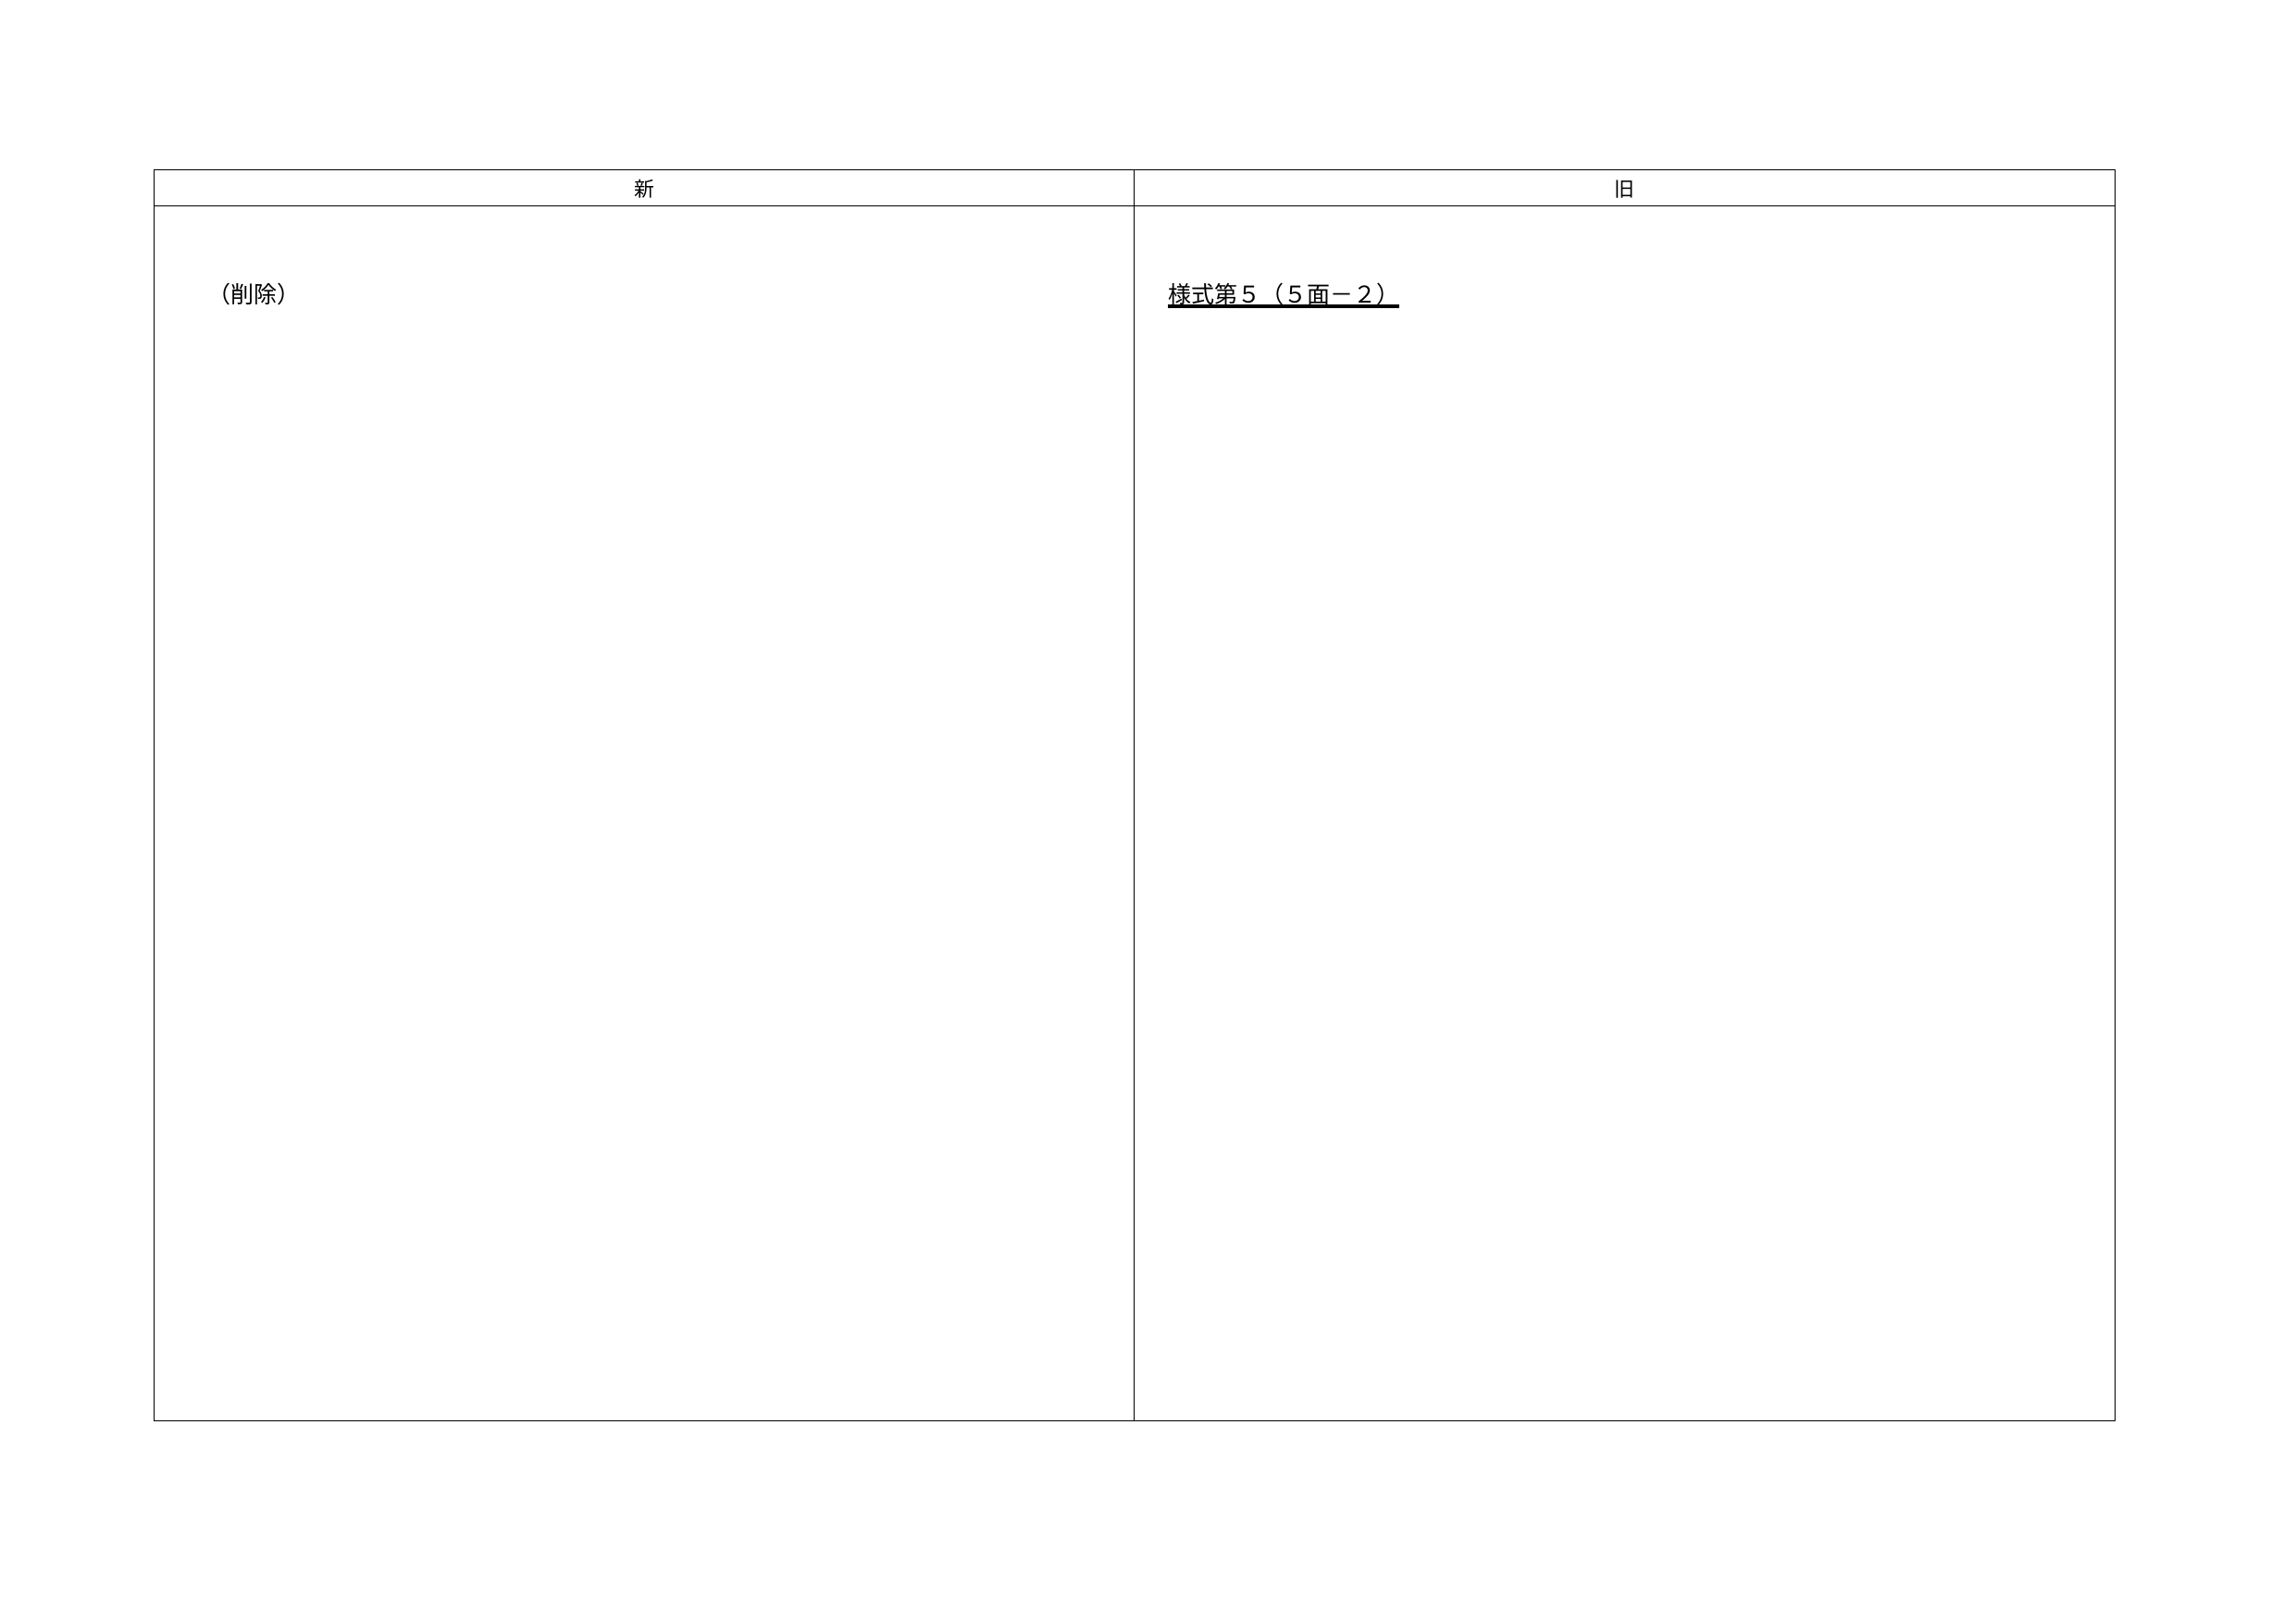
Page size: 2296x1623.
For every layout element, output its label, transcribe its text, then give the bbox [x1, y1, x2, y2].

table_header 旧 [1135, 170, 2115, 205]
table_header 新 [155, 170, 1134, 205]
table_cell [155, 206, 1134, 1420]
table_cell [1135, 206, 2115, 1420]
